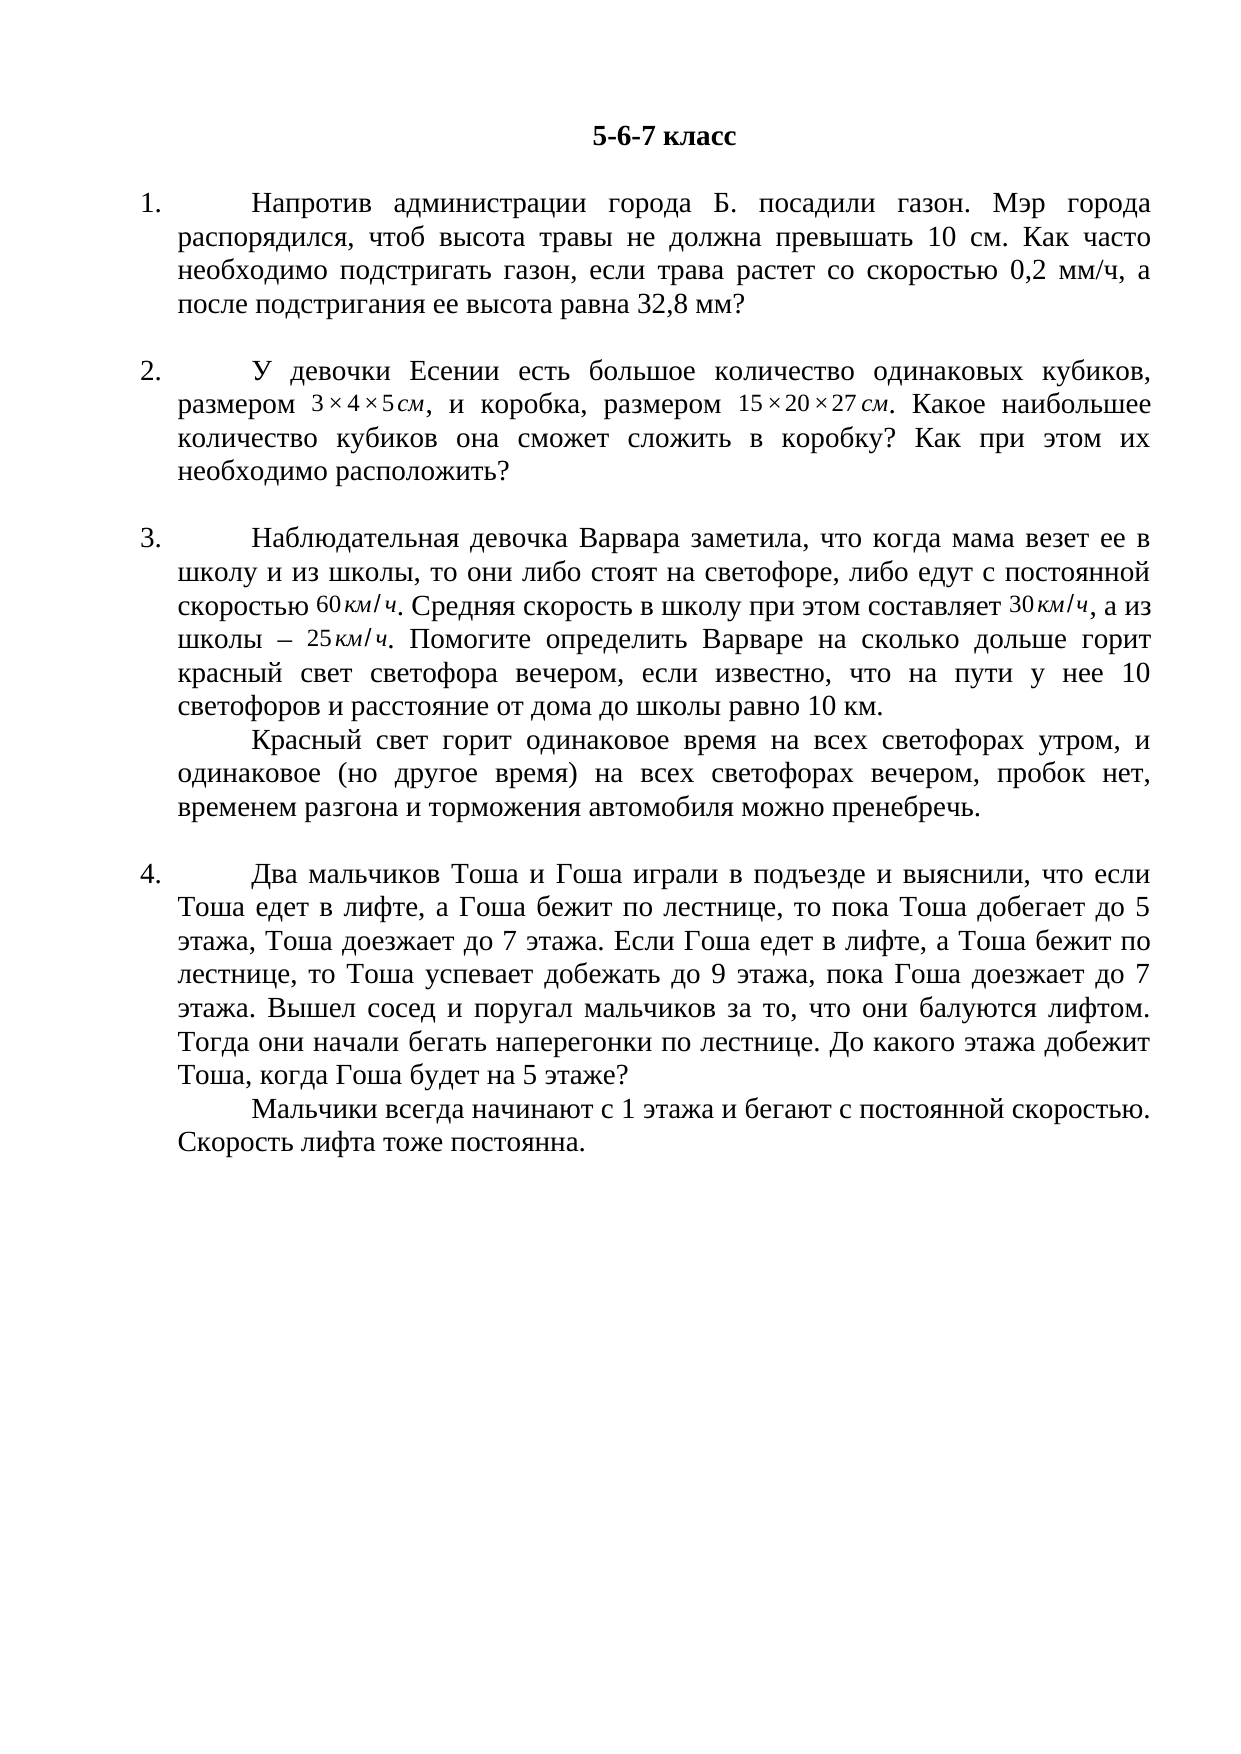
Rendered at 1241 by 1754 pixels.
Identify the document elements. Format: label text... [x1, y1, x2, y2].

list Мальчики всегда начинают с 1 этажа и бегают с постоянной скоростью. Скорость лифта тоже постоянна. [177, 1091, 1152, 1158]
list У девочки Есении есть большое количество одинаковых кубиков, размером , и коробка, размером . Какое наибольшее количество кубиков она сможет сложить в коробку? Как при этом их необходимо расположить? [140, 353, 1152, 487]
list Напротив администрации города Б. посадили газон. Мэр города распорядился, чтоб высота травы не должна превышать 10 см. Как часто необходимо подстригать газон, если трава растет со скоростью 0,2 мм/ч, а после подстригания ее высота равна 32,8 мм? [140, 185, 1152, 319]
list Красный свет горит одинаковое время на всех светофорах утром, и одинаковое (но другое время) на всех светофорах вечером, пробок нет, временем разгона и торможения автомобиля можно пренебречь. [177, 722, 1152, 822]
list Наблюдательная девочка Варвара заметила, что когда мама везет ее в школу и из школы, то они либо стоят на светофоре, либо едут с постоянной скоростью . Средняя скорость в школу при этом составляет , а из школы – . Помогите определить Варваре на сколько дольше горит красный свет светофора вечером, если известно, что на пути у нее 10 светофоров и расстояние от дома до школы равно 10 км. [140, 521, 1152, 722]
list Два мальчиков Тоша и Гоша играли в подъезде и выяснили, что если Тоша едет в лифте, а Гоша бежит по лестнице, то пока Тоша добегает до 5 этажа, Тоша доезжает до 7 этажа. Если Гоша едет в лифте, а Тоша бежит по лестнице, то Тоша успевает добежать до 9 этажа, пока Гоша доезжает до 7 этажа. Вышел сосед и поругал мальчиков за то, что они балуются лифтом. Тогда они начали бегать наперегонки по лестнице. До какого этажа добежит Тоша, когда Гоша будет на 5 этаже? [140, 856, 1152, 1091]
text 5-6-7 класс [177, 118, 1152, 152]
